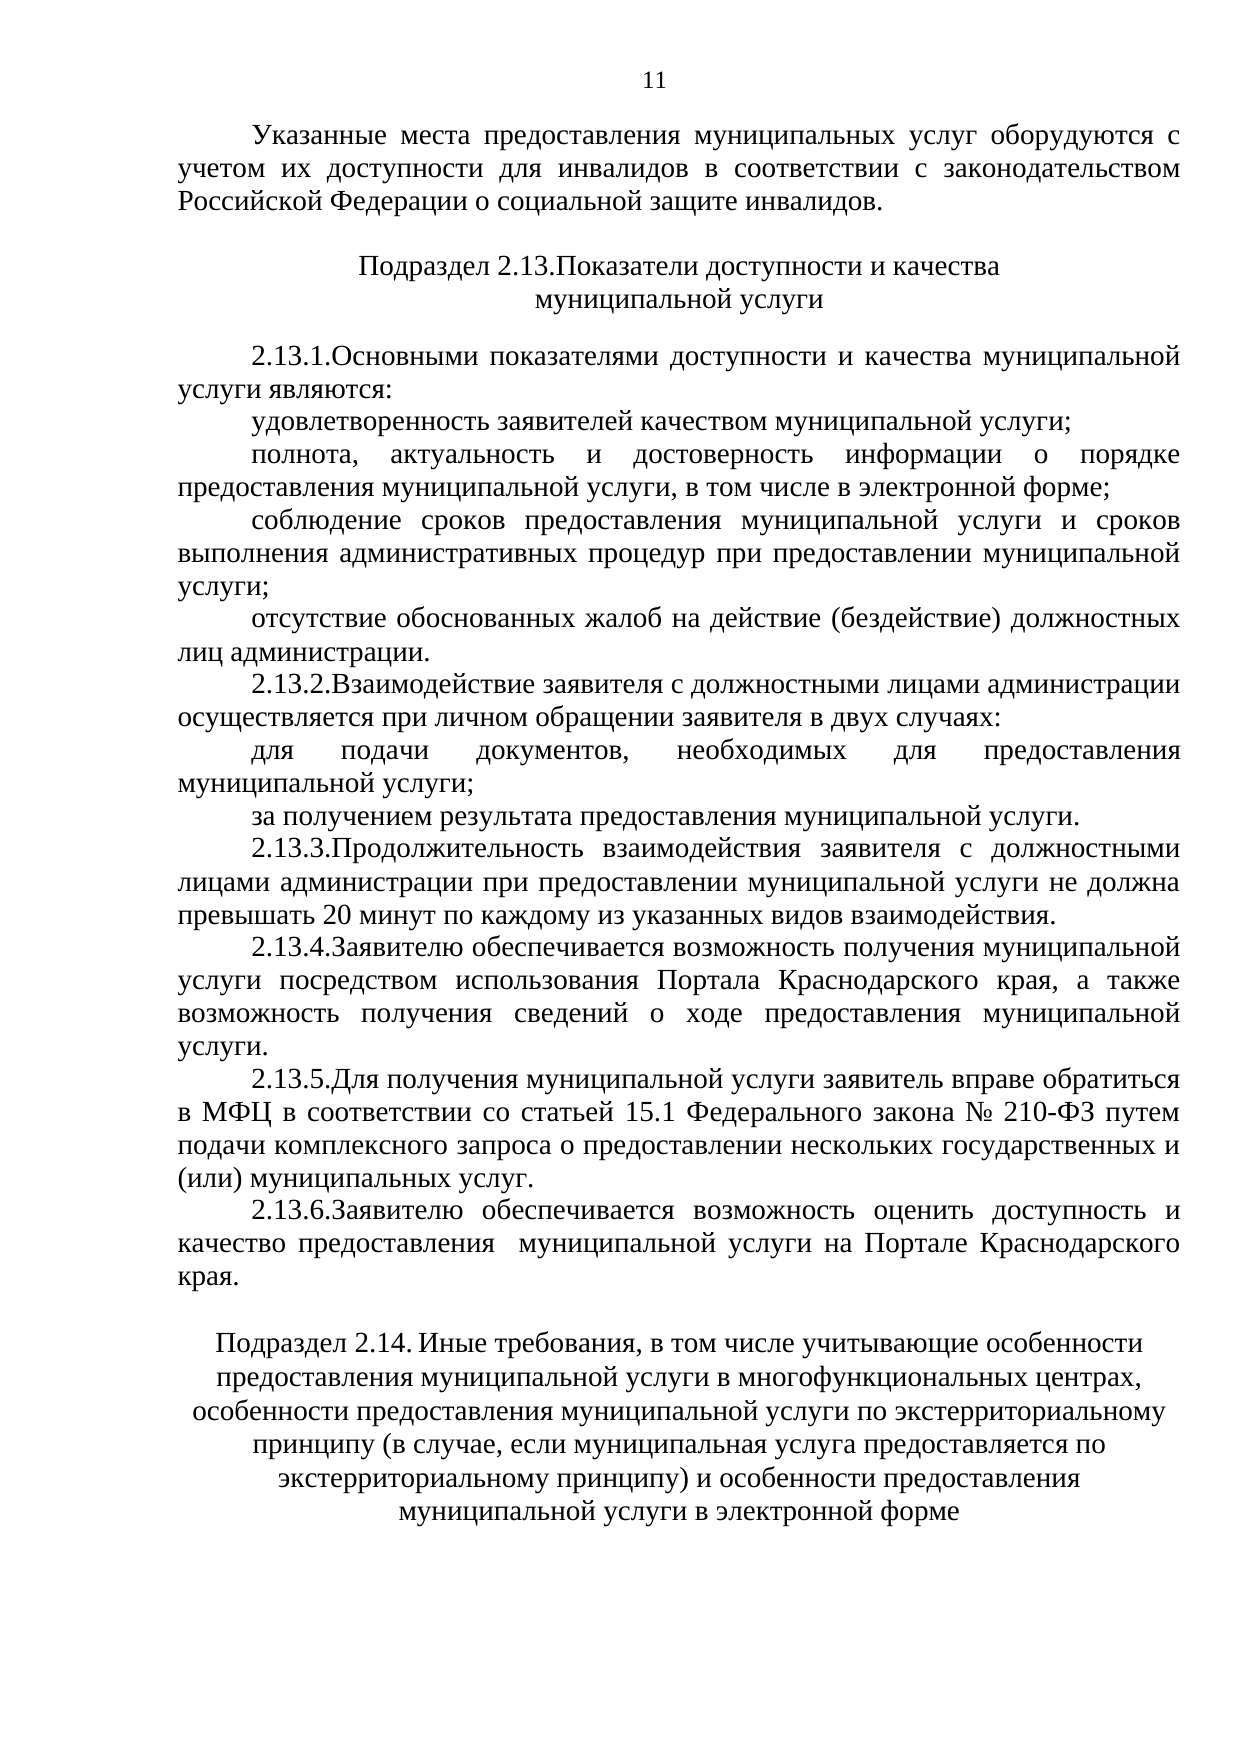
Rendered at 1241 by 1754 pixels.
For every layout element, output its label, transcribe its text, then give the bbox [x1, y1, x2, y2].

text 2.13.2.Взаимодействие заявителя с должностными лицами администрации осуществляется при личном обращении заявителя в двух случаях: [177, 667, 1181, 733]
text 2.13.5.Для получения муниципальной услуги заявитель вправе обратиться в МФЦ в соответствии со статьей 15.1 Федерального закона № 210-ФЗ путем подачи комплексного запроса о предоставлении нескольких государственных и (или) муниципальных услуг. [177, 1062, 1181, 1193]
text соблюдение сроков предоставления муниципальной услуги и сроков выполнения административных процедур при предоставлении муниципальной услуги; [177, 503, 1181, 602]
text 2.13.6.Заявителю обеспечивается возможность оценить доступность и качество предоставления муниципальной услуги на Портале Краснодарского края. [177, 1193, 1181, 1292]
text за получением результата предоставления муниципальной услуги. [177, 799, 1181, 832]
text Подраздел 2.13.Показатели доступности и качества [177, 249, 1181, 282]
text 2.13.4.Заявителю обеспечивается возможность получения муниципальной услуги посредством использования Портала Краснодарского края, а также возможность получения сведений о ходе предоставления муниципальной услуги. [177, 930, 1181, 1062]
text муниципальной услуги [177, 282, 1181, 315]
text для подачи документов, необходимых для предоставления муниципальной услуги; [177, 733, 1181, 799]
text отсутствие обоснованных жалоб на действие (бездействие) должностных лиц администрации. [177, 602, 1181, 667]
text 2.13.3.Продолжительность взаимодействия заявителя с должностными лицами администрации при предоставлении муниципальной услуги не должна превышать 20 минут по каждому из указанных видов взаимодействия. [177, 832, 1181, 930]
text удовлетворенность заявителей качеством муниципальной услуги; [177, 404, 1181, 437]
text Указанные места предоставления муниципальных услуг оборудуются с учетом их доступности для инвалидов в соответствии с законодательством Российской Федерации о социальной защите инвалидов. [177, 118, 1181, 217]
text 2.13.1.Основными показателями доступности и качества муниципальной услуги являются: [177, 339, 1181, 404]
text полнота, актуальность и достоверность информации о порядке предоставления муниципальной услуги, в том числе в электронной форме; [177, 437, 1181, 503]
text Подраздел 2.14. Иные требования, в том числе учитывающие особенности предоставления муниципальной услуги в многофункциональных центрах, особенности предоставления муниципальной услуги по экстерриториальному принципу (в случае, если муниципальная услуга предоставляется по экстерриториальному принципу) и особенности предоставления муниципальной услуги в электронной форме [177, 1326, 1181, 1527]
